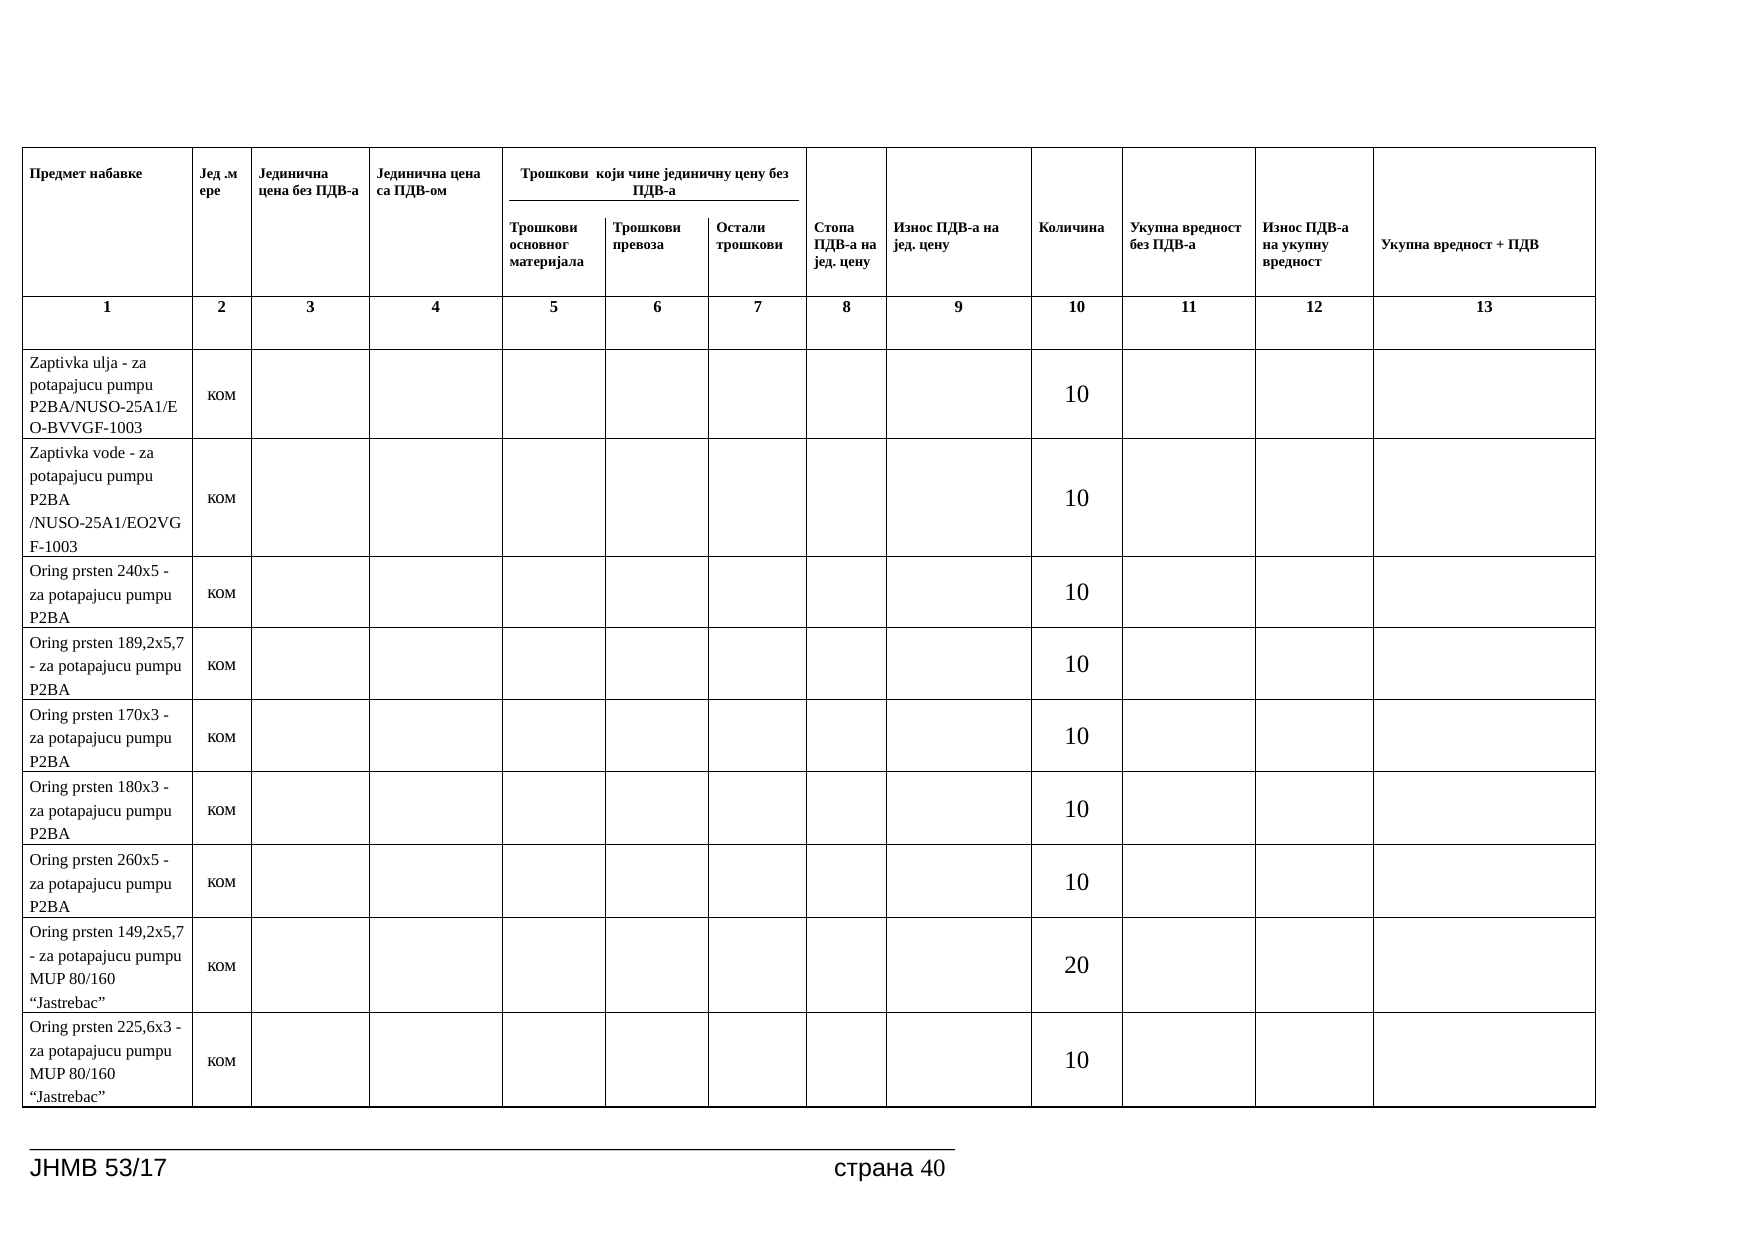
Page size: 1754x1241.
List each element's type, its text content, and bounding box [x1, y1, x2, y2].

table_cell 3 [252, 297, 369, 349]
table_cell [1374, 772, 1595, 844]
table_cell Oring prsten 260x5 - za potapajucu pumpu P2BA [23, 845, 192, 917]
table_cell [503, 845, 605, 917]
table_cell 9 [887, 297, 1031, 349]
table_cell ком [193, 628, 251, 698]
table_cell [1374, 350, 1595, 437]
table_cell [1374, 845, 1595, 917]
table_cell [1374, 700, 1595, 771]
table_cell 1 [23, 297, 192, 349]
table_cell [1256, 628, 1373, 698]
table_cell [807, 439, 886, 556]
table_cell [370, 557, 502, 627]
table_cell [709, 1013, 806, 1106]
table_cell ком [193, 700, 251, 771]
table_cell [252, 918, 369, 1012]
table_cell [370, 918, 502, 1012]
table_header [807, 148, 886, 218]
table_cell [1374, 1013, 1595, 1106]
table_cell ком [193, 439, 251, 556]
table_cell ком [193, 1013, 251, 1106]
table_cell Zaptivka ulja - za potapajucu pumpu P2BA/NUSO-25A1/EO-BVVGF-1003 [23, 350, 192, 437]
table_cell [370, 772, 502, 844]
table_cell [807, 628, 886, 698]
table_cell [252, 439, 369, 556]
table_header [887, 148, 1031, 218]
table_cell 20 [1032, 918, 1122, 1012]
table_cell 10 [1032, 439, 1122, 556]
table_cell Трошкови превоза [606, 218, 708, 296]
table_cell 10 [1032, 700, 1122, 771]
table_cell [1256, 845, 1373, 917]
table_cell 5 [503, 297, 605, 349]
table_cell Zaptivka vode - za potapajucu pumpu P2BA /NUSO-25A1/EO2VGF-1003 [23, 439, 192, 556]
table_header Јединична цена са ПДВ-ом [370, 148, 502, 296]
table_cell [1123, 772, 1255, 844]
table_cell Укупна вредност + ПДВ [1374, 218, 1595, 296]
table_cell 7 [709, 297, 806, 349]
table_cell 10 [1032, 350, 1122, 437]
table_cell [1374, 628, 1595, 698]
table_cell [709, 700, 806, 771]
table_header [1256, 148, 1373, 218]
table_cell Количина [1032, 218, 1122, 296]
table_cell 10 [1032, 772, 1122, 844]
table_cell 10 [1032, 628, 1122, 698]
table_cell [1123, 918, 1255, 1012]
table_cell Укупна вредност без ПДВ-а [1123, 218, 1255, 296]
table_cell [1256, 700, 1373, 771]
table_cell [1123, 845, 1255, 917]
table_cell Стопа ПДВ-а на јед. цену [807, 218, 886, 296]
table_cell [1123, 1013, 1255, 1106]
table_cell [503, 772, 605, 844]
table_header [1032, 148, 1122, 218]
table_cell [606, 350, 708, 437]
table_cell 6 [606, 297, 708, 349]
table_cell [252, 845, 369, 917]
table_cell [1374, 918, 1595, 1012]
table_cell [807, 557, 886, 627]
table_header [1123, 148, 1255, 218]
table_cell [252, 772, 369, 844]
table_cell [503, 628, 605, 698]
table_cell [503, 557, 605, 627]
table_cell ком [193, 557, 251, 627]
table_cell 2 [193, 297, 251, 349]
table_cell 10 [1032, 297, 1122, 349]
table_cell [370, 350, 502, 437]
table_cell Трошкови основног материјала [503, 218, 605, 296]
table_cell [1123, 439, 1255, 556]
table_cell [887, 350, 1031, 437]
table_cell [1123, 700, 1255, 771]
table_cell Oring prsten 149,2x5,7 - za potapajucu pumpu MUP 80/160 “Jastrebac” [23, 918, 192, 1012]
table_cell [606, 557, 708, 627]
table_cell [606, 628, 708, 698]
table_cell 10 [1032, 845, 1122, 917]
table_cell [887, 918, 1031, 1012]
table_cell [370, 628, 502, 698]
table_cell Остали трошкови [709, 218, 806, 296]
table_cell [252, 1013, 369, 1106]
table_cell [709, 772, 806, 844]
table_cell [1256, 1013, 1373, 1106]
table_cell 13 [1374, 297, 1595, 349]
table_cell Oring prsten 170x3 - za potapajucu pumpu P2BA [23, 700, 192, 771]
table_cell [252, 350, 369, 437]
table_header Трошкови који чине јединичну цену без ПДВ-а [503, 148, 806, 218]
table_cell [807, 845, 886, 917]
table_cell ком [193, 845, 251, 917]
table_cell [370, 700, 502, 771]
table_cell [807, 1013, 886, 1106]
table_cell [606, 439, 708, 556]
table_cell [887, 700, 1031, 771]
table_cell [606, 1013, 708, 1106]
table_cell 10 [1032, 557, 1122, 627]
table_cell Oring prsten 189,2x5,7 - za potapajucu pumpu P2BA [23, 628, 192, 698]
table_header Предмет набавке [23, 148, 192, 296]
table_cell [503, 918, 605, 1012]
table_cell [1123, 350, 1255, 437]
table_cell 12 [1256, 297, 1373, 349]
table_cell ком [193, 350, 251, 437]
table_cell [807, 918, 886, 1012]
table_cell Износ ПДВ-а на јед. цену [887, 218, 1031, 296]
table_cell 11 [1123, 297, 1255, 349]
table_cell [1256, 772, 1373, 844]
table_cell [370, 845, 502, 917]
table_cell [606, 772, 708, 844]
table_cell [887, 772, 1031, 844]
table_cell [1123, 628, 1255, 698]
table_cell [370, 1013, 502, 1106]
table_cell Oring prsten 240x5 - za potapajucu pumpu P2BA [23, 557, 192, 627]
table_cell [252, 557, 369, 627]
table_cell 10 [1032, 1013, 1122, 1106]
table_cell [1256, 439, 1373, 556]
table_cell [709, 557, 806, 627]
table_cell [807, 700, 886, 771]
table_cell 4 [370, 297, 502, 349]
table_cell [807, 350, 886, 437]
table_cell [606, 918, 708, 1012]
table_header [1374, 148, 1595, 218]
table_cell [709, 845, 806, 917]
table_cell [887, 1013, 1031, 1106]
table_cell ком [193, 772, 251, 844]
table_cell [606, 845, 708, 917]
table_cell [606, 700, 708, 771]
table_cell ком [193, 918, 251, 1012]
table_cell [887, 439, 1031, 556]
table_cell 8 [807, 297, 886, 349]
table_cell [807, 772, 886, 844]
table_cell [887, 557, 1031, 627]
table_cell [887, 628, 1031, 698]
table_cell [1123, 557, 1255, 627]
table_cell [709, 350, 806, 437]
table_cell [709, 439, 806, 556]
table_cell [887, 845, 1031, 917]
table_cell [503, 700, 605, 771]
table_cell [1374, 557, 1595, 627]
table_cell [370, 439, 502, 556]
table_header Јед .мере [193, 148, 251, 296]
table_cell Oring prsten 180x3 - za potapajucu pumpu P2BA [23, 772, 192, 844]
table_header Јединична цена без ПДВ-а [252, 148, 369, 296]
table_cell [503, 350, 605, 437]
table_cell [1256, 557, 1373, 627]
table_cell [503, 1013, 605, 1106]
table_cell Износ ПДВ-а на укупну вредност [1256, 218, 1373, 296]
table_cell [252, 700, 369, 771]
table_cell Oring prsten 225,6x3 - za potapajucu pumpu MUP 80/160 “Jastrebac” [23, 1013, 192, 1106]
table_cell [709, 628, 806, 698]
table_cell [1256, 350, 1373, 437]
table_cell [503, 439, 605, 556]
table_cell [252, 628, 369, 698]
table_cell [1256, 918, 1373, 1012]
table_cell [709, 918, 806, 1012]
table_cell [1374, 439, 1595, 556]
